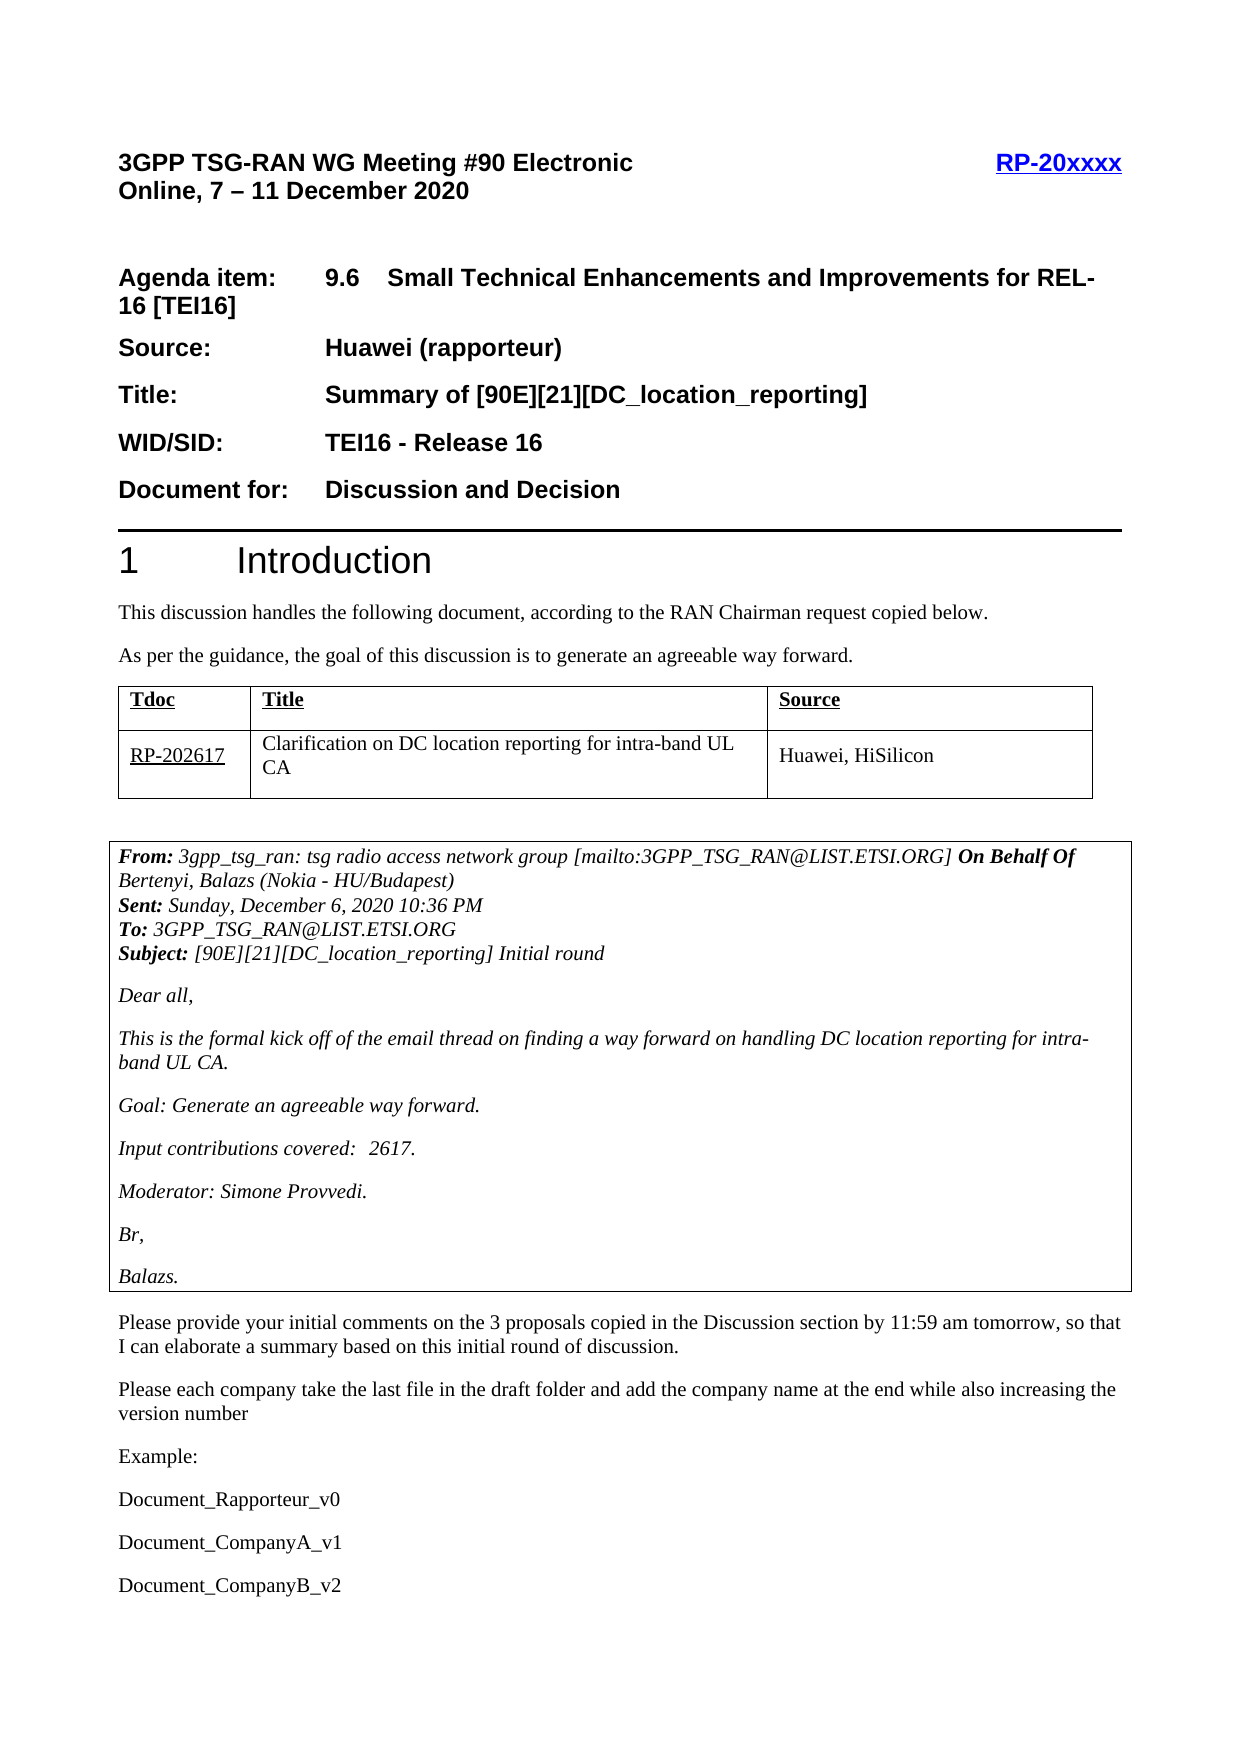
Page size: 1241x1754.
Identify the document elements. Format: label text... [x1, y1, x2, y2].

subtitle 1 Introduction [118, 532, 1122, 581]
text Input contributions covered: 2617. [110, 1133, 1131, 1160]
text Document_CompanyB_v2 [118, 1572, 1122, 1597]
table_cell Huawei, HiSilicon [768, 731, 1092, 797]
text Please provide your initial comments on the 3 proposals copied in the Discussion section by 11:59 am tomorrow, so that I can elaborate a summary based on this initial round of discussion. [118, 1310, 1122, 1358]
text This is the formal kick off of the email thread on finding a way forward on handling DC location reporting for intra-band UL CA. [110, 1023, 1131, 1074]
text Dear all, [110, 980, 1131, 1007]
text From: 3gpp_tsg_ran: tsg radio access network group [mailto:3GPP_TSG_RAN@LIST.ETSI.ORG] On Behalf Of Bertenyi, Balazs (Nokia - HU/Budapest) Sent: Sunday, December 6, 2020 10:36 PM To: 3GPP_TSG_RAN@LIST.ETSI.ORG Subject: [90E][21][DC_location_reporting] Initial round [110, 842, 1131, 965]
table_header Title [251, 687, 767, 729]
text Document_CompanyA_v1 [118, 1530, 1122, 1554]
table_header Source [768, 687, 1092, 729]
text Title: Summary of [90E][21][DC_location_reporting] [118, 380, 1122, 409]
text Please each company take the last file in the draft folder and add the company name at the end while also increasing the version number [118, 1377, 1122, 1425]
text Br, [110, 1218, 1131, 1246]
text Goal: Generate an agreeable way forward. [110, 1090, 1131, 1117]
text As per the guidance, the goal of this discussion is to generate an agreeable way forward. [118, 643, 1122, 667]
text Moderator: Simone Provvedi. [110, 1176, 1131, 1203]
text Agenda item: 9.6 Small Technical Enhancements and Improvements for REL-16 [TEI16] [118, 262, 1122, 320]
text Source: Huawei (rapporteur) [118, 332, 1122, 361]
text This discussion handles the following document, according to the RAN Chairman request copied below. [118, 600, 1122, 624]
table_cell RP-202617 [119, 731, 250, 797]
table_header Tdoc [119, 687, 250, 729]
text Document for: Discussion and Decision [118, 475, 1122, 504]
text Online, 7 – 11 December 2020 [118, 176, 1122, 205]
text Balazs. [110, 1261, 1131, 1291]
table_cell Clarification on DC location reporting for intra-band UL CA [251, 731, 767, 797]
text 3GPP TSG-RAN WG Meeting #90 Electronic RP-20xxxx [118, 147, 1122, 176]
text Example: [118, 1444, 1122, 1468]
text Document_Rapporteur_v0 [118, 1487, 1122, 1511]
text WID/SID: TEI16 - Release 16 [118, 427, 1122, 456]
